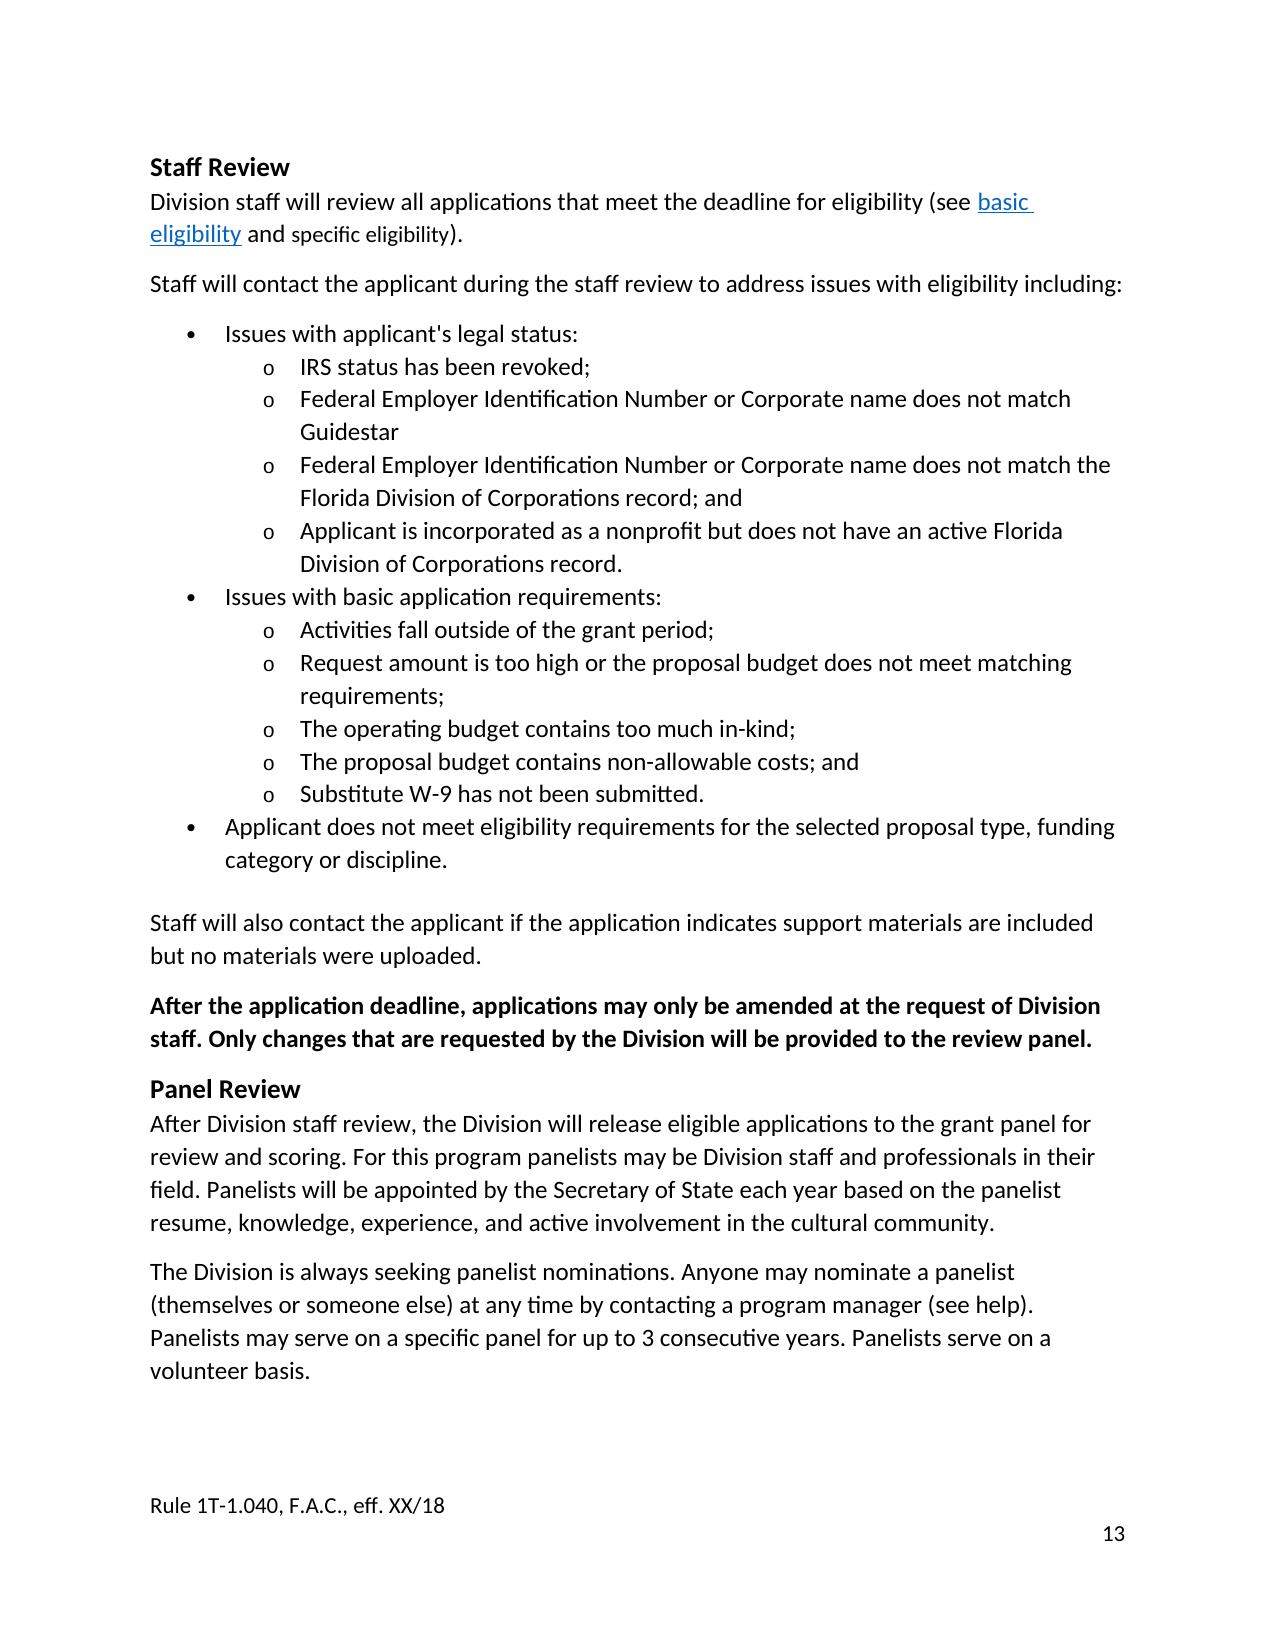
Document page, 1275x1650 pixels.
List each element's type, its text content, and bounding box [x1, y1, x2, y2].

text Staff will also contact the applicant if the application indicates support materials are included but no materials were uploaded. [150, 907, 1125, 971]
text After the application deadline, applications may only be amended at the request of Division staff. Only changes that are requested by the Division will be provided to the review panel. [150, 990, 1125, 1053]
list Activities fall outside of the grant period; [262, 614, 1125, 644]
list The proposal budget contains non-allowable costs; and [262, 746, 1125, 776]
subtitle Panel Review [150, 1072, 1125, 1105]
list Federal Employer Identification Number or Corporate name does not match the Florida Division of Corporations record; and [262, 449, 1125, 513]
list The operating budget contains too much in-kind; [262, 713, 1125, 743]
list IRS status has been revoked; [262, 351, 1125, 381]
list Issues with basic application requirements: [187, 581, 1125, 612]
list Applicant is incorporated as a nonprofit but does not have an active Florida Division of Corporations record. [262, 515, 1125, 579]
list Applicant does not meet eligibility requirements for the selected proposal type, funding category or discipline. [187, 811, 1125, 905]
list Request amount is too high or the proposal budget does not meet matching requirements; [262, 647, 1125, 710]
text Staff will contact the applicant during the staff review to address issues with eligibility including: [150, 268, 1125, 299]
text Division staff will review all applications that meet the deadline for eligibility (see basic eligibility and specific eligibility). [150, 186, 1125, 249]
list Issues with applicant's legal status: [187, 318, 1125, 348]
text The Division is always seeking panelist nominations. Anyone may nominate a panelist (themselves or someone else) at any time by contacting a program manager (see help). Panelists may serve on a specific panel for up to 3 consecutive years. Panelists serve on a volunteer basis. [150, 1256, 1125, 1386]
list Federal Employer Identification Number or Corporate name does not match Guidestar [262, 383, 1125, 447]
subtitle Staff Review [150, 150, 1125, 183]
list Substitute W-9 has not been submitted. [262, 778, 1125, 809]
text After Division staff review, the Division will release eligible applications to the grant panel for review and scoring. For this program panelists may be Division staff and professionals in their field. Panelists will be appointed by the Secretary of State each year based on the panelist resume, knowledge, experience, and active involvement in the cultural community. [150, 1108, 1125, 1237]
